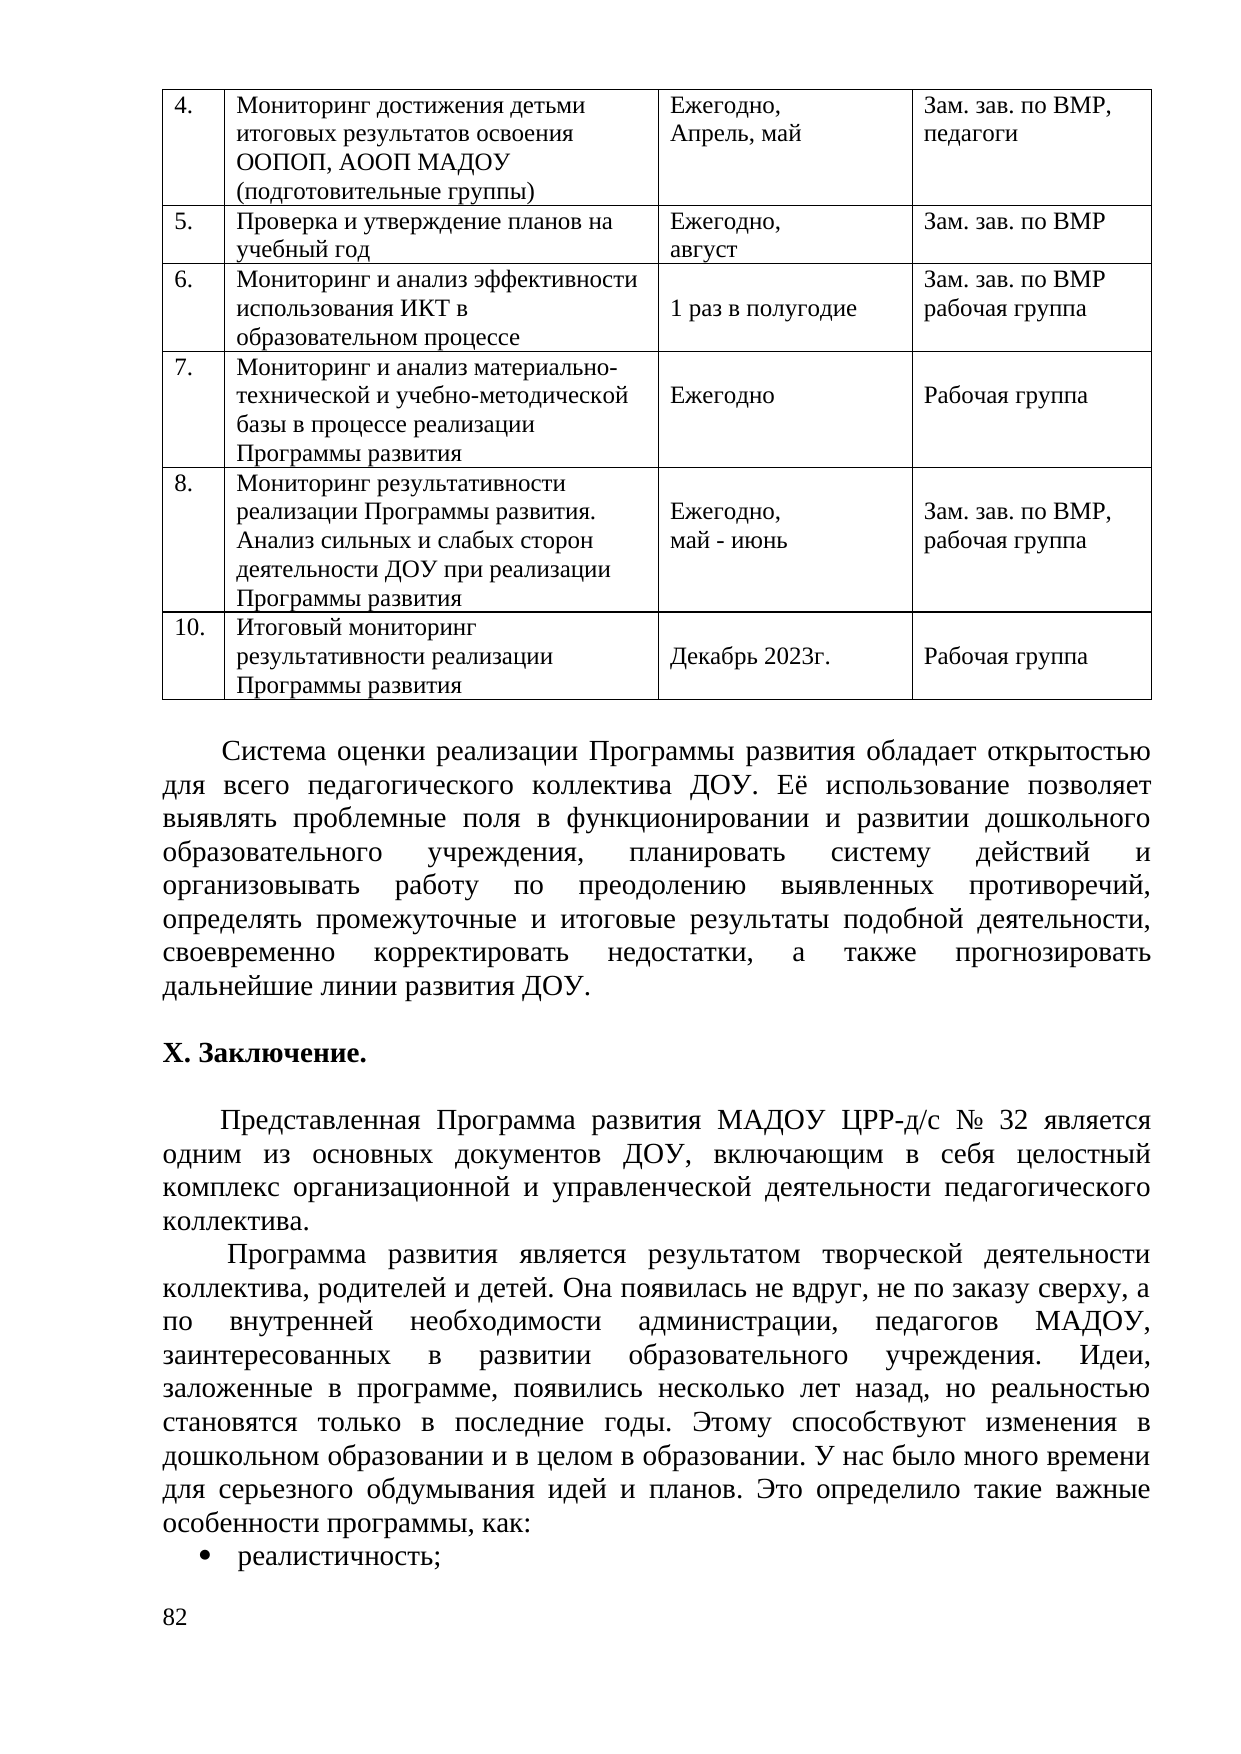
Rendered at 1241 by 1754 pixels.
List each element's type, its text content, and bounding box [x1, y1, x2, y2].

table_cell 7. [163, 352, 224, 467]
table_cell Ежегодно [659, 352, 912, 467]
table_cell Мониторинг результативности реализации Программы развития. Анализ сильных и слабых сторон деятельности ДОУ при реализации Программы развития [225, 468, 658, 611]
table_cell 8. [163, 468, 224, 611]
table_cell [913, 90, 1151, 205]
table_cell Мониторинг и анализ эффективности использования ИКТ в образовательном процессе [225, 264, 658, 351]
table_cell Зам. зав. по ВМР [913, 206, 1151, 263]
table_cell 6. [163, 264, 224, 351]
table_cell Мониторинг достижения детьми итоговых результатов освоения ООПОП, АООП МАДОУ (подготовительные группы) [225, 90, 658, 205]
text Программа развития является результатом творческой деятельности коллектива, родителей и детей. Она появилась не вдруг, не по заказу сверху, а по внутренней необходимости администрации, педагогов МАДОУ, заинтересованных в развитии образовательного учреждения. Идеи, заложенные в программе, появились несколько лет назад, но реальностью становятся только в последние годы. Этому способствуют изменения в дошкольном образовании и в целом в образовании. У нас было много времени для серьезного обдумывания идей и планов. Это определило такие важные особенности программы, как: [162, 1236, 1152, 1538]
table_cell 1 раз в полугодие [659, 264, 912, 351]
table_cell 4. [163, 90, 224, 205]
table_cell 10. [163, 613, 224, 699]
table_cell Итоговый мониторинг результативности реализации Программы развития [225, 613, 658, 699]
table_cell 5. [163, 206, 224, 263]
table_cell Зам. зав. по ВМР рабочая группа [913, 264, 1151, 351]
table_cell Ежегодно, август [659, 206, 912, 263]
text Представленная Программа развития МАДОУ ЦРР-д/с № 32 является одним из основных документов ДОУ, включающим в себя целостный комплекс организационной и управленческой деятельности педагогического коллектива. [162, 1102, 1152, 1236]
table_cell Проверка и утверждение планов на учебный год [225, 206, 658, 263]
table_cell Рабочая группа [913, 352, 1151, 467]
table_cell Рабочая группа [913, 613, 1151, 699]
text X. Заключение. [162, 1035, 1152, 1069]
list реалистичность; [200, 1538, 1152, 1572]
table_cell Зам. зав. по ВМР, рабочая группа [913, 468, 1151, 611]
table_cell Декабрь 2023г. [659, 613, 912, 699]
table_cell Ежегодно, май - июнь [659, 468, 912, 611]
text Система оценки реализации Программы развития обладает открытостью для всего педагогического коллектива ДОУ. Её использование позволяет выявлять проблемные поля в функционировании и развитии дошкольного образовательного учреждения, планировать систему действий и организовывать работу по преодолению выявленных противоречий, определять промежуточные и итоговые результаты подобной деятельности, своевременно корректировать недостатки, а также прогнозировать дальнейшие линии развития ДОУ. [162, 733, 1152, 1002]
table_cell Ежегодно, Апрель, май [659, 90, 912, 205]
table_cell Мониторинг и анализ материально-технической и учебно-методической базы в процессе реализации Программы развития [225, 352, 658, 467]
